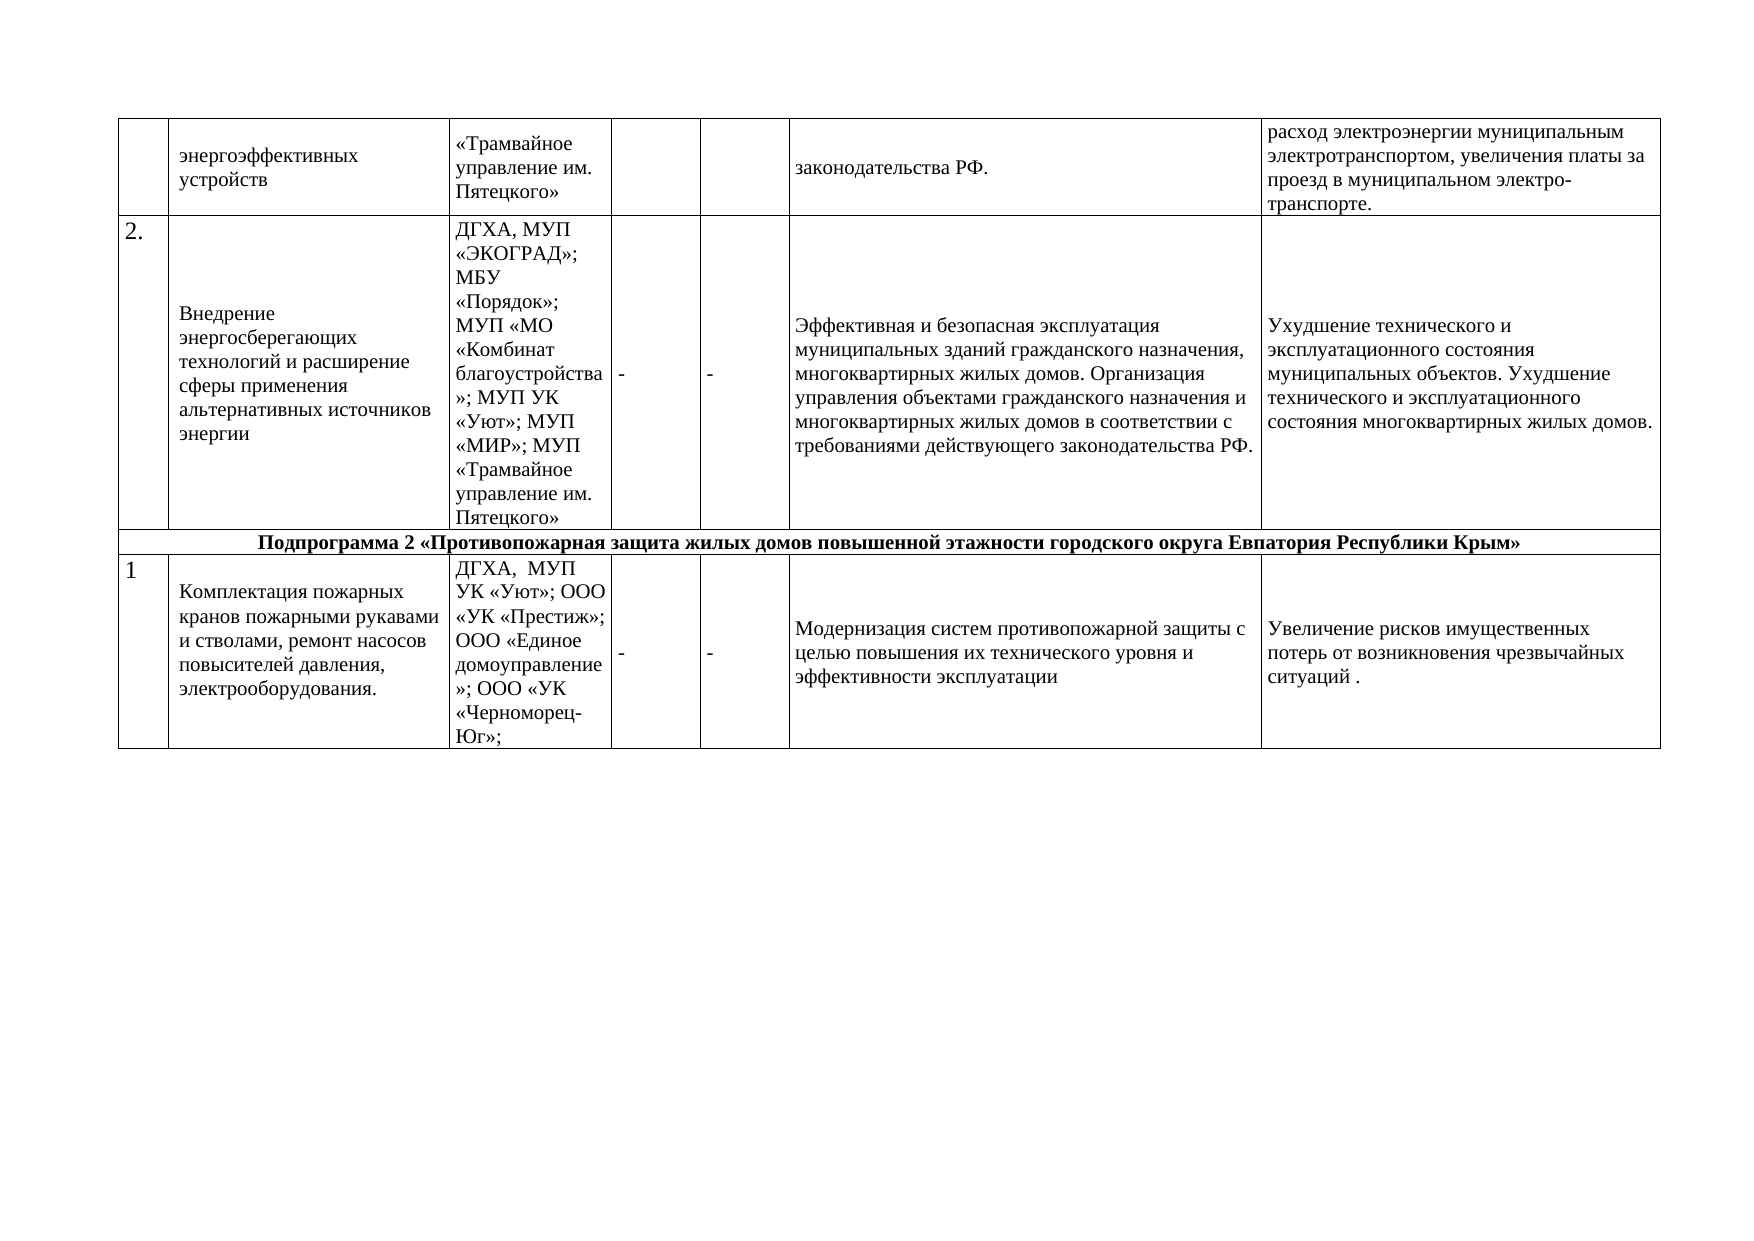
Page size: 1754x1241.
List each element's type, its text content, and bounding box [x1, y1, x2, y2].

table_cell Внедрение энергосберегающих технологий и расширение сферы применения альтернативных источников энергии [169, 216, 449, 529]
table_cell 1. [119, 119, 168, 215]
table_cell - [701, 555, 789, 748]
table_cell Комплектация пожарных кранов пожарными рукавами и стволами, ремонт насосов повысителей давления, электрооборудования. [169, 555, 449, 748]
table_cell Модернизация систем противопожарной защиты с целью повышения их технического уровня и эффективности эксплуатации [790, 555, 1261, 748]
table_cell - [612, 216, 700, 529]
table_cell - [612, 555, 700, 748]
table_cell 1 [119, 555, 168, 748]
table_cell - [612, 119, 700, 215]
table_cell - [701, 216, 789, 529]
table_cell ДГХА, МУП «ЭКОГРАД»; МБУ «Порядок»; МУП «МО «Комбинат благоустройства»; МУП УК «Уют»; МУП «МИР»; МУП «Трамвайное управление им. Пятецкого» [450, 216, 611, 529]
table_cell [169, 119, 449, 215]
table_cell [450, 119, 611, 215]
table_cell Эффективная и безопасная эксплуатация муниципальных зданий гражданского назначения, многоквартирных жилых домов. Организация управления объектами гражданского назначения и многоквартирных жилых домов в соответствии с требованиями действующего законодательства РФ. [790, 216, 1261, 529]
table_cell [1262, 119, 1660, 215]
table_cell Увеличение рисков имущественных потерь от возникновения чрезвычайных ситуаций . [1262, 555, 1660, 748]
table_cell 2. [119, 216, 168, 529]
table_cell - [701, 119, 789, 215]
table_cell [790, 119, 1261, 215]
table_cell Подпрограмма 2 «Противопожарная защита жилых домов повышенной этажности городского округа Евпатория Республики Крым» [119, 530, 1660, 554]
table_cell ДГХА, МУП УК «Уют»; ООО «УК «Престиж»; ООО «Единое домоуправление»; ООО «УК «Черноморец-Юг»; [450, 555, 611, 748]
table_cell Ухудшение технического и эксплуатационного состояния муниципальных объектов. Ухудшение технического и эксплуатационного состояния многоквартирных жилых домов. [1262, 216, 1660, 529]
